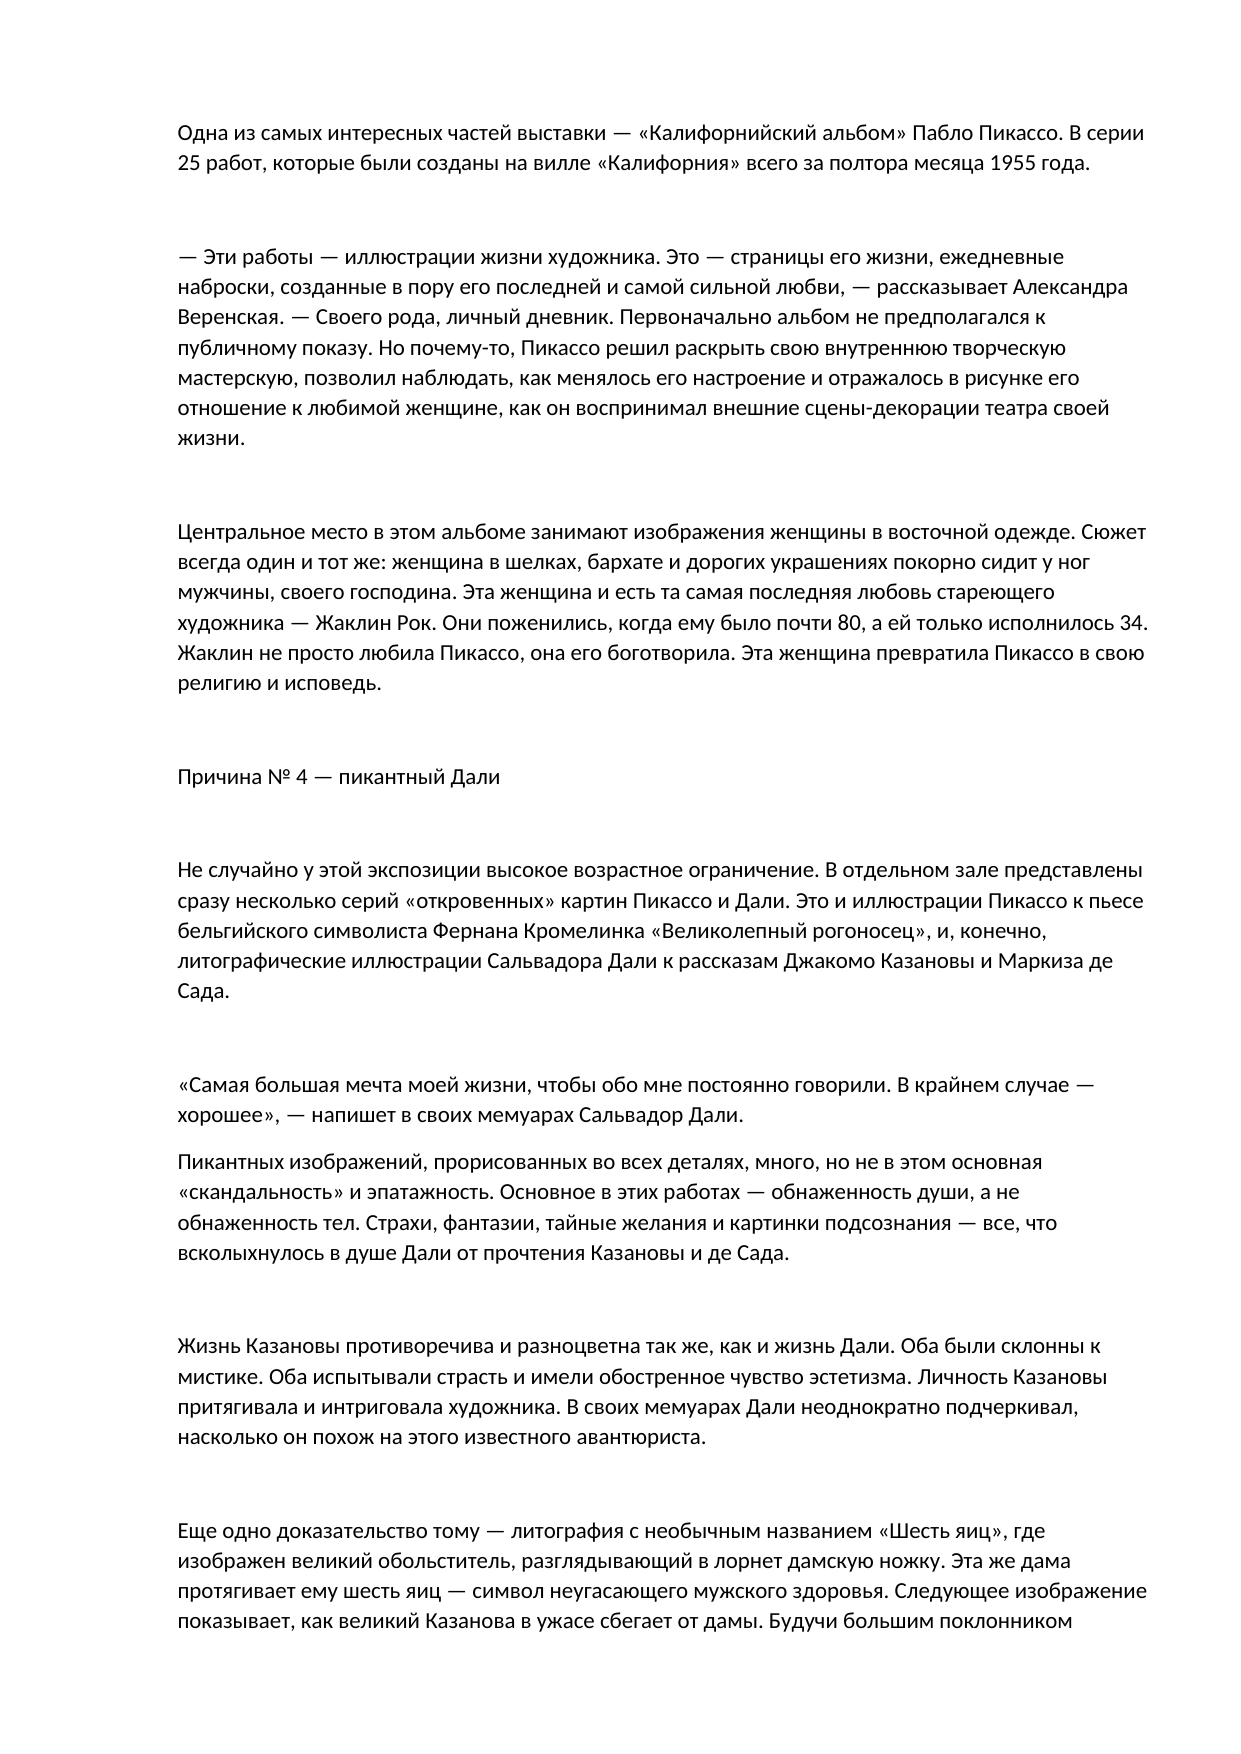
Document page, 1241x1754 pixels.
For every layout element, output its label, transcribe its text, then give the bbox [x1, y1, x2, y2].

text Не случайно у этой экспозиции высокое возрастное ограничение. В отдельном зале представлены сразу несколько серий «откровенных» картин Пикассо и Дали. Это и иллюстрации Пикассо к пьесе бельгийского символиста Фернана Кромелинка «Великолепный рогоносец», и, конечно, литографические иллюстрации Сальвадора Дали к рассказам Джакомо Казановы и Маркиза де Сада. [177, 856, 1152, 1004]
text Жизнь Казановы противоречива и разноцветна так же, как и жизнь Дали. Оба были склонны к мистике. Оба испытывали страсть и имели обостренное чувство эстетизма. Личность Казановы притягивала и интриговала художника. В своих мемуарах Дали неоднократно подчеркивал, насколько он похож на этого известного авантюриста. [177, 1332, 1152, 1450]
text Одна из самых интересных частей выставки — «Калифорнийский альбом» Пабло Пикассо. В серии 25 работ, которые были созданы на вилле «Калифорния» всего за полтора месяца 1955 года. [177, 118, 1152, 176]
text Пикантных изображений, прорисованных во всех деталях, много, но не в этом основная «скандальность» и эпатажность. Основное в этих работах — обнаженность души, а не обнаженность тел. Страхи, фантазии, тайные желания и картинки подсознания — все, что всколыхнулось в душе Дали от прочтения Казановы и де Сада. [177, 1147, 1152, 1266]
text «Самая большая мечта моей жизни, чтобы обо мне постоянно говорили. В крайнем случае — хорошее», — напишет в своих мемуарах Сальвадор Дали. [177, 1070, 1152, 1128]
text — Эти работы — иллюстрации жизни художника. Это — страницы его жизни, ежедневные наброски, созданные в пору его последней и самой сильной любви, — рассказывает Александра Веренская. — Своего рода, личный дневник. Первоначально альбом не предполагался к публичному показу. Но почему-то, Пикассо решил раскрыть свою внутреннюю творческую мастерскую, позволил наблюдать, как менялось его настроение и отражалось в рисунке его отношение к любимой женщине, как он воспринимал внешние сцены-декорации театра своей жизни. [177, 242, 1152, 451]
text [177, 1516, 1152, 1635]
text Центральное место в этом альбоме занимают изображения женщины в восточной одежде. Сюжет всегда один и тот же: женщина в шелках, бархате и дорогих украшениях покорно сидит у ног мужчины, своего господина. Эта женщина и есть та самая последняя любовь стареющего художника — Жаклин Рок. Они поженились, когда ему было почти 80, а ей только исполнилось 34. Жаклин не просто любила Пикассо, она его боготворила. Эта женщина превратила Пикассо в свою религию и исповедь. [177, 517, 1152, 696]
text Причина № 4 — пикантный Дали [177, 762, 1152, 790]
